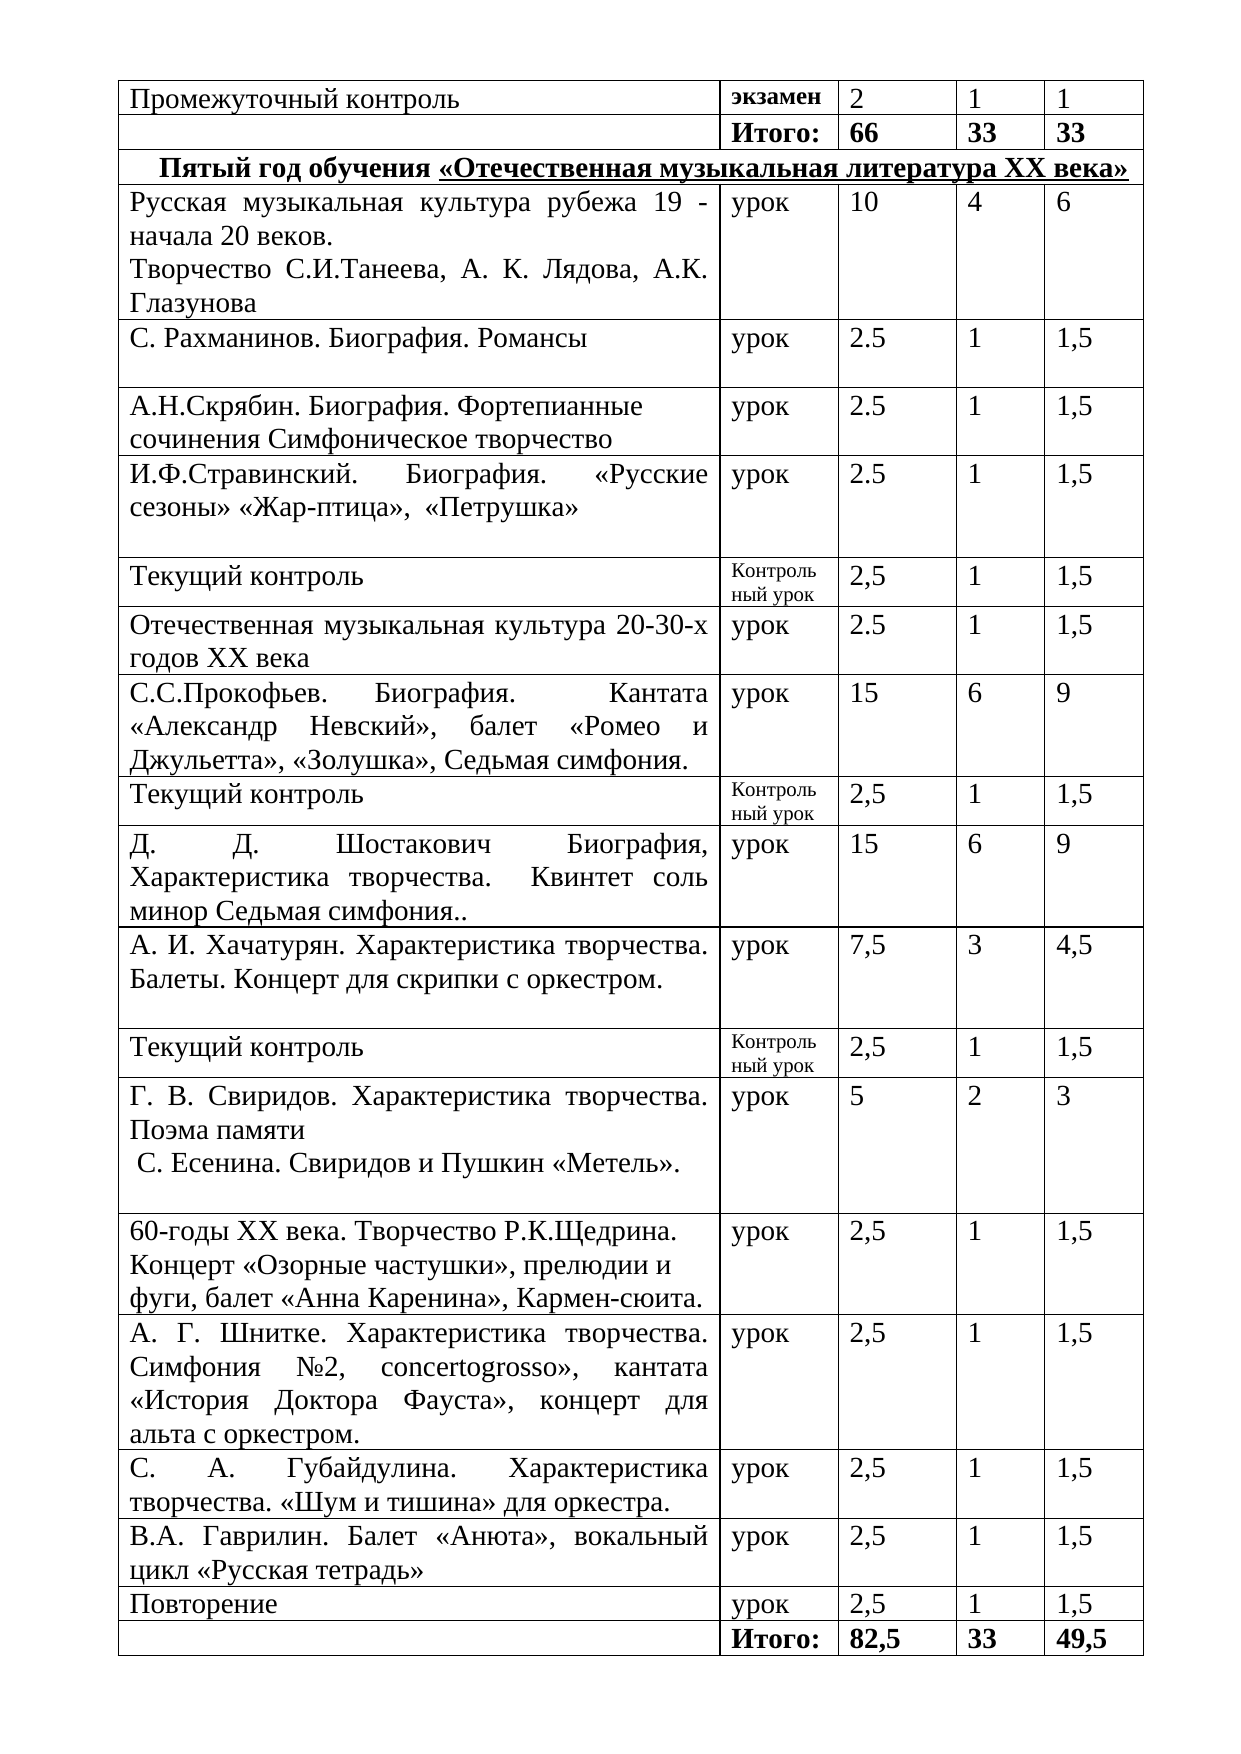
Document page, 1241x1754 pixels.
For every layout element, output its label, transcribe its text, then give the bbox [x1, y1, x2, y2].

table_cell 1 [957, 81, 1044, 114]
table_cell 1,5 [1045, 1315, 1143, 1449]
table_cell урок [721, 675, 838, 776]
table_cell 9 [1045, 826, 1143, 926]
table_cell 82,5 [839, 1621, 956, 1655]
table_cell Контрольный урок [721, 558, 838, 606]
table_cell 66 [839, 115, 956, 149]
table_cell 1,5 [1045, 1450, 1143, 1517]
table_cell 2,5 [839, 1315, 956, 1449]
table_cell 33 [957, 1621, 1044, 1655]
table_cell 2.5 [839, 456, 956, 557]
table_cell урок [721, 826, 838, 926]
table_cell экзамен [721, 81, 838, 114]
table_cell Отечественная музыкальная культура 20-30-х годов ХХ века [119, 607, 719, 674]
table_cell Контрольный урок [721, 1029, 838, 1077]
table_cell 4,5 [1045, 928, 1143, 1028]
table_cell В.А. Гаврилин. Балет «Анюта», вокальный цикл «Русская тетрадь» [119, 1519, 719, 1586]
table_cell Русская музыкальная культура рубежа 19 - начала 20 веков. Творчество С.И.Танеева, А. К. Лядова, А.К. Глазунова [119, 185, 719, 319]
table_cell Контрольный урок [721, 777, 838, 825]
table_cell 2 [839, 81, 956, 114]
table_cell 1 [957, 1029, 1044, 1077]
table_cell 1 [957, 456, 1044, 557]
table_cell 3 [1045, 1078, 1143, 1212]
table_cell 6 [957, 675, 1044, 776]
table_cell 1 [957, 388, 1044, 455]
table_cell 1 [1045, 81, 1143, 114]
table_cell 2.5 [839, 388, 956, 455]
table_cell 1,5 [1045, 320, 1143, 387]
table_cell 1,5 [1045, 456, 1143, 557]
table_cell Текущий контроль [119, 1029, 719, 1077]
table_cell С.С.Прокофьев. Биография. Кантата «Александр Невский», балет «Ромео и Джульетта», «Золушка», Седьмая симфония. [119, 675, 719, 776]
table_cell 6 [1045, 185, 1143, 319]
table_cell Итого: [721, 1621, 838, 1655]
table_cell 4 [957, 185, 1044, 319]
table_cell 1,5 [1045, 388, 1143, 455]
table_cell Текущий контроль [119, 777, 719, 825]
table_cell Повторение [119, 1587, 719, 1620]
table_cell Д. Д. Шостакович Биография, Характеристика творчества. Квинтет соль минор Седьмая симфония.. [119, 826, 719, 926]
table_cell 1 [957, 1214, 1044, 1314]
table_cell 2.5 [839, 320, 956, 387]
table_cell 1,5 [1045, 1519, 1143, 1586]
table_cell 1,5 [1045, 1029, 1143, 1077]
table_cell 15 [839, 675, 956, 776]
table_cell 1 [957, 1587, 1044, 1620]
table_cell 15 [839, 826, 956, 926]
table_cell [119, 1621, 719, 1655]
table_cell 2,5 [839, 1587, 956, 1620]
table_cell 5 [839, 1078, 956, 1212]
table_cell урок [721, 1078, 838, 1212]
table_cell 1 [957, 777, 1044, 825]
table_cell 1 [957, 1450, 1044, 1517]
table_cell Итого: [721, 115, 838, 149]
table_cell урок [721, 1214, 838, 1314]
table_cell 10 [839, 185, 956, 319]
table_cell 33 [957, 115, 1044, 149]
table_cell урок [721, 388, 838, 455]
table_cell урок [721, 320, 838, 387]
table_cell 2,5 [839, 558, 956, 606]
table_cell 1 [957, 1315, 1044, 1449]
table_cell 3 [957, 928, 1044, 1028]
table_cell урок [721, 185, 838, 319]
table_cell 2,5 [839, 777, 956, 825]
table_cell Текущий контроль [119, 558, 719, 606]
table_cell С. А. Губайдулина. Характеристика творчества. «Шум и тишина» для оркестра. [119, 1450, 719, 1517]
table_cell 6 [957, 826, 1044, 926]
table_cell урок [721, 928, 838, 1028]
table_cell урок [721, 456, 838, 557]
table_cell 60-годы ХХ века. Творчество Р.К.Щедрина. Концерт «Озорные частушки», прелюдии и фуги, балет «Анна Каренина», Кармен-сюита. [119, 1214, 719, 1314]
table_cell 1,5 [1045, 558, 1143, 606]
table_cell 2.5 [839, 607, 956, 674]
table_cell урок [721, 607, 838, 674]
table_cell Г. В. Свиридов. Характеристика творчества. Поэма памяти С. Есенина. Свиридов и Пушкин «Метель». [119, 1078, 719, 1212]
table_cell 1,5 [1045, 1214, 1143, 1314]
table_cell Промежуточный контроль [119, 81, 719, 114]
table_cell 1 [957, 558, 1044, 606]
table_cell 1 [957, 1519, 1044, 1586]
table_cell 2,5 [839, 1450, 956, 1517]
table_cell 2,5 [839, 1519, 956, 1586]
table_cell урок [721, 1450, 838, 1517]
table_cell А.Н.Скрябин. Биография. Фортепианные сочинения Симфоническое творчество [119, 388, 719, 455]
table_cell С. Рахманинов. Биография. Романсы [119, 320, 719, 387]
table_cell 1 [957, 607, 1044, 674]
table_cell А. И. Хачатурян. Характеристика творчества. Балеты. Концерт для скрипки с оркестром. [119, 928, 719, 1028]
table_cell 7,5 [839, 928, 956, 1028]
table_cell 33 [1045, 115, 1143, 149]
table_cell 1 [957, 320, 1044, 387]
table_cell 1,5 [1045, 607, 1143, 674]
table_cell А. Г. Шнитке. Характеристика творчества. Симфония №2, concertogrosso», кантата «История Доктора Фауста», концерт для альта с оркестром. [119, 1315, 719, 1449]
table_cell 49,5 [1045, 1621, 1143, 1655]
table_cell 1,5 [1045, 777, 1143, 825]
table_cell 1,5 [1045, 1587, 1143, 1620]
table_cell урок [721, 1519, 838, 1586]
table_cell Пятый год обучения «Отечественная музыкальная литература ХХ века» [119, 150, 1143, 183]
table_cell 2,5 [839, 1029, 956, 1077]
table_cell 2,5 [839, 1214, 956, 1314]
table_cell урок [721, 1315, 838, 1449]
table_cell И.Ф.Стравинский. Биография. «Русские сезоны» «Жар-птица», «Петрушка» [119, 456, 719, 557]
table_cell урок [721, 1587, 838, 1620]
table_cell 2 [957, 1078, 1044, 1212]
table_cell 9 [1045, 675, 1143, 776]
table_cell [119, 115, 719, 149]
